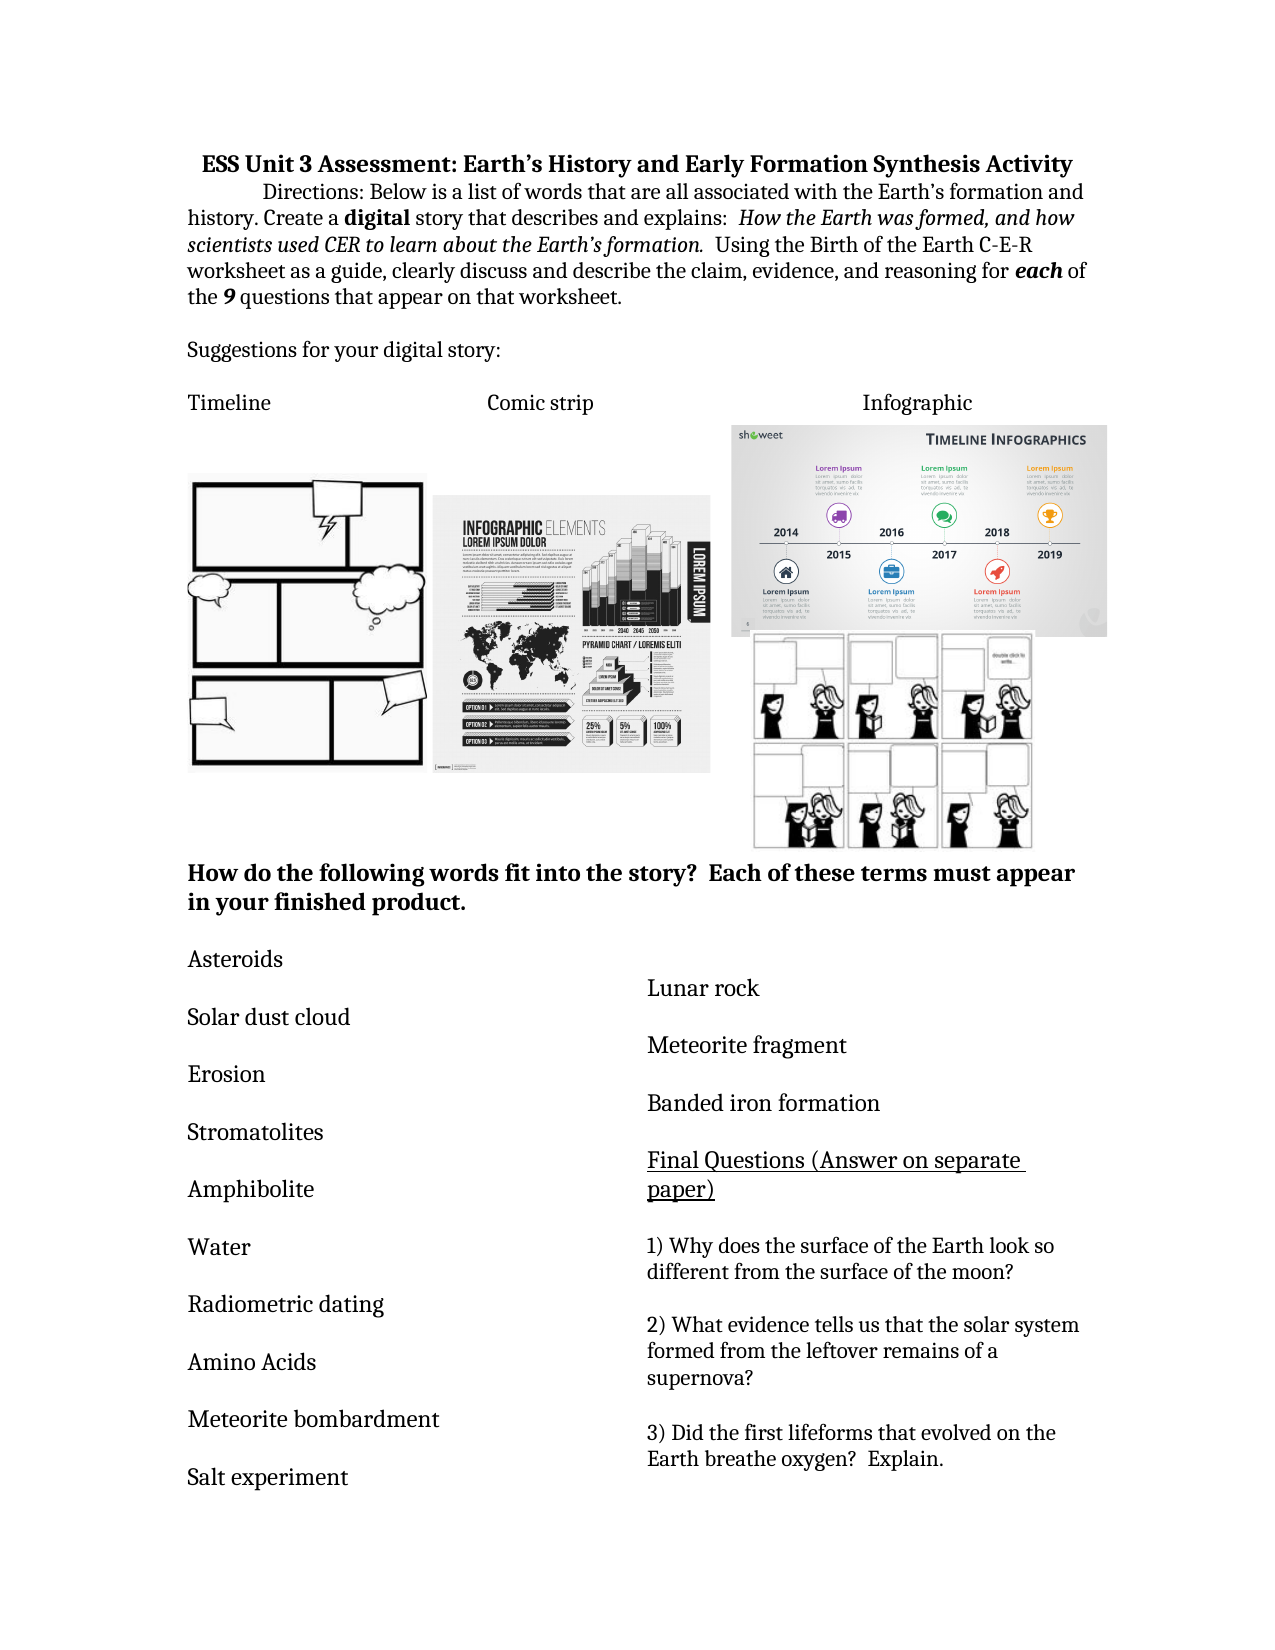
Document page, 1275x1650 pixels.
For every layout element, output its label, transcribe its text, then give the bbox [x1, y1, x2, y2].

text Solar dust cloud [187, 1003, 628, 1031]
text Suggestions for your digital story: [187, 337, 1087, 363]
text Timeline Comic strip Infographic [187, 389, 1087, 416]
text Stromatolites [187, 1118, 628, 1146]
text Final Questions (Answer on separate paper) [647, 1146, 1087, 1204]
text 3) Did the first lifeforms that evolved on the Earth breathe oxygen? Explain. [647, 1419, 1087, 1472]
picture [187, 473, 428, 773]
text Erosion [187, 1060, 628, 1089]
text Lunar rock [647, 974, 1087, 1003]
text Directions: Below is a list of words that are all associated with the Earth’s formation and history. Create a digital story that describes and explains: How the Earth was formed, and how scientists used CER to learn about the Earth’s formation. Using the Birth of the Earth C-E-R worksheet as a guide, clearly discuss and describe the claim, evidence, and reasoning for each of the 9 questions that appear on that worksheet. [187, 179, 1087, 311]
picture [731, 425, 1108, 852]
text Radiometric dating [187, 1290, 628, 1319]
text Meteorite bombardment [187, 1405, 628, 1434]
text ESS Unit 3 Assessment: Earth’s History and Early Formation Synthesis Activity [187, 150, 1087, 179]
text 2) What evidence tells us that the solar system formed from the leftover remains of a supernova? [647, 1312, 1087, 1391]
text Meteorite fragment [647, 1031, 1087, 1060]
text Amphibolite [187, 1175, 628, 1204]
text Banded iron formation [647, 1089, 1087, 1118]
text 1) Why does the surface of the Earth look so different from the surface of the moon? [647, 1233, 1087, 1285]
text Water [187, 1233, 628, 1261]
text How do the following words fit into the story? Each of these terms must appear in your finished product. [187, 859, 1087, 916]
text Amino Acids [187, 1348, 628, 1376]
text Asteroids [187, 945, 628, 974]
picture [432, 495, 711, 773]
text Salt experiment [187, 1463, 628, 1491]
